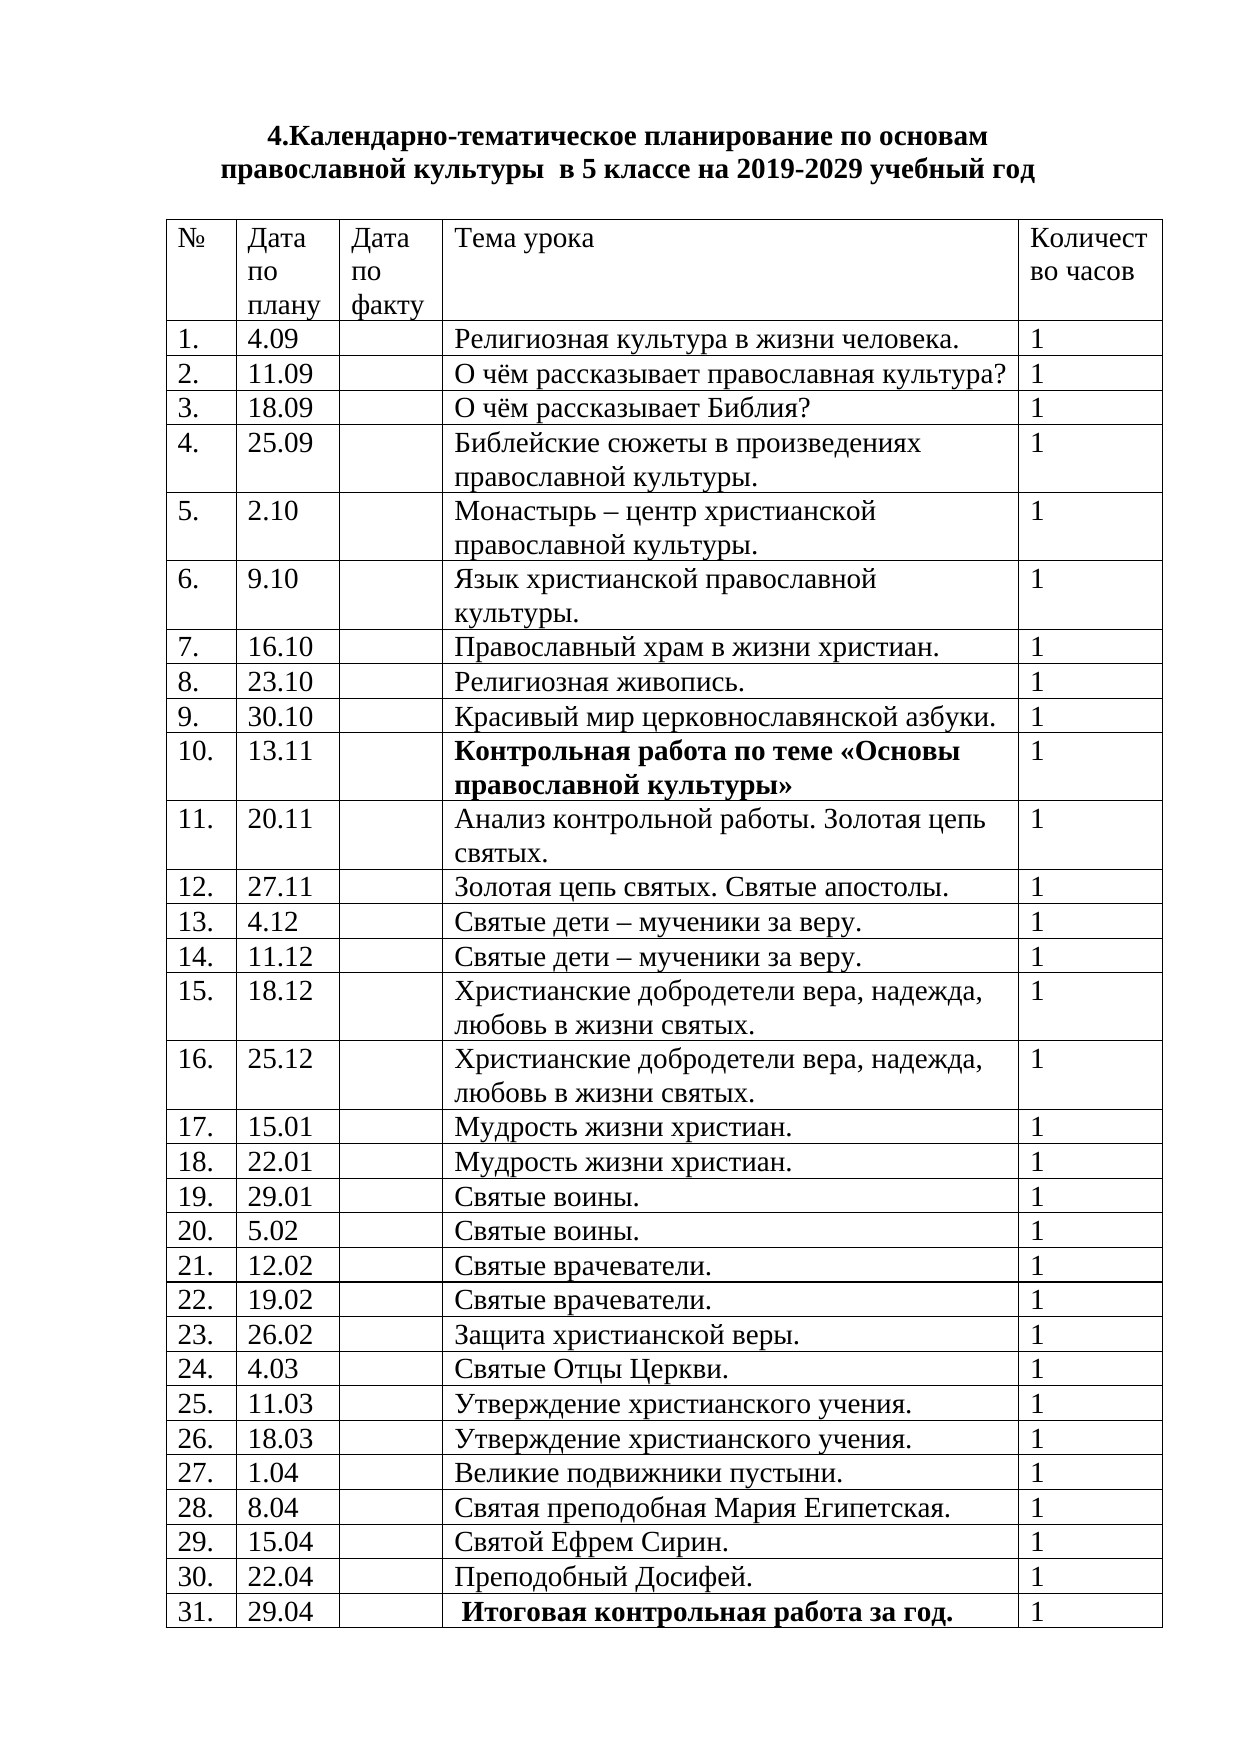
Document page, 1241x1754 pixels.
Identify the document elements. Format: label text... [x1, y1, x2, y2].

table_cell Религиозная культура в жизни человека. [443, 321, 1018, 355]
table_cell 4.03 [237, 1352, 339, 1385]
table_cell 8. [167, 664, 236, 698]
table_cell 1 [1019, 1352, 1162, 1385]
table_cell 1 [1019, 630, 1162, 663]
table_cell 27. [167, 1455, 236, 1489]
table_cell 18. [167, 1144, 236, 1178]
table_cell [340, 664, 442, 698]
table_header Тема урока [443, 220, 1018, 320]
table_cell 27.11 [237, 870, 339, 903]
table_cell 11. [167, 801, 236, 868]
table_cell 4.12 [237, 904, 339, 938]
table_cell Итоговая контрольная работа за год. [443, 1594, 1018, 1627]
table_cell Утверждение христианского учения. [443, 1421, 1018, 1454]
table_cell 5.02 [237, 1213, 339, 1247]
table_cell 2. [167, 356, 236, 389]
table_cell 18.12 [237, 973, 339, 1040]
table_cell 1 [1019, 1421, 1162, 1454]
table_cell [340, 1559, 442, 1593]
table_cell [340, 1352, 442, 1385]
table_cell Мудрость жизни христиан. [443, 1144, 1018, 1178]
table_cell 7. [167, 630, 236, 663]
table_cell 1 [1019, 699, 1162, 732]
table_cell Святые дети – мученики за веру. [443, 904, 1018, 938]
table_cell 1 [1019, 493, 1162, 560]
table_cell 25.12 [237, 1041, 339, 1108]
table_header Дата по факту [340, 220, 442, 320]
table_cell 3. [167, 391, 236, 424]
table_cell 9. [167, 699, 236, 732]
table_cell 1 [1019, 664, 1162, 698]
table_cell [340, 1248, 442, 1281]
table_cell 8.04 [237, 1490, 339, 1523]
table_cell 20. [167, 1213, 236, 1247]
table_cell 31. [167, 1594, 236, 1627]
table_cell 1 [1019, 391, 1162, 424]
table_cell [340, 939, 442, 972]
table_cell 23.10 [237, 664, 339, 698]
table_cell [340, 493, 442, 560]
table_cell Святые воины. [443, 1179, 1018, 1212]
table_cell Золотая цепь святых. Святые апостолы. [443, 870, 1018, 903]
table_cell 21. [167, 1248, 236, 1281]
table_cell Святые врачеватели. [443, 1283, 1018, 1316]
table_cell 13. [167, 904, 236, 938]
table_cell 23. [167, 1317, 236, 1351]
table_cell [340, 1213, 442, 1247]
table_cell Красивый мир церковнославянской азбуки. [443, 699, 1018, 732]
table_cell 15.01 [237, 1110, 339, 1143]
table_cell 15. [167, 973, 236, 1040]
table_cell [340, 973, 442, 1040]
table_cell Мудрость жизни христиан. [443, 1110, 1018, 1143]
table_cell 4. [167, 425, 236, 492]
table_cell 1 [1019, 1179, 1162, 1212]
table_cell О чём рассказывает православная культура? [443, 356, 1018, 389]
table_cell [340, 1490, 442, 1523]
table_cell Защита христианской веры. [443, 1317, 1018, 1351]
table_cell 1 [1019, 1386, 1162, 1420]
table_cell 2.10 [237, 493, 339, 560]
table_cell [340, 870, 442, 903]
table_cell 5. [167, 493, 236, 560]
table_cell [340, 561, 442, 628]
table_cell 11.09 [237, 356, 339, 389]
table_cell 29. [167, 1525, 236, 1558]
table_cell 1 [1019, 1559, 1162, 1593]
table_cell 1 [1019, 1213, 1162, 1247]
table_cell 25.09 [237, 425, 339, 492]
table_cell Преподобный Досифей. [443, 1559, 1018, 1593]
table_cell Православный храм в жизни христиан. [443, 630, 1018, 663]
table_cell [340, 1041, 442, 1108]
table_cell 24. [167, 1352, 236, 1385]
table_cell О чём рассказывает Библия? [443, 391, 1018, 424]
table_cell Монастырь – центр христианской православной культуры. [443, 493, 1018, 560]
table_cell 22.04 [237, 1559, 339, 1593]
table_cell Святая преподобная Мария Египетская. [443, 1490, 1018, 1523]
table_cell Библейские сюжеты в произведениях православной культуры. [443, 425, 1018, 492]
table_cell 1 [1019, 1248, 1162, 1281]
table_cell Религиозная живопись. [443, 664, 1018, 698]
table_cell [340, 356, 442, 389]
table_cell 29.01 [237, 1179, 339, 1212]
table_cell 17. [167, 1110, 236, 1143]
table_cell 9.10 [237, 561, 339, 628]
table_cell 19. [167, 1179, 236, 1212]
table_cell 1. [167, 321, 236, 355]
table_cell [340, 801, 442, 868]
table_cell 1 [1019, 801, 1162, 868]
table_cell Святые воины. [443, 1213, 1018, 1247]
table_cell 1 [1019, 973, 1162, 1040]
table_cell Святые врачеватели. [443, 1248, 1018, 1281]
table_cell 1 [1019, 1317, 1162, 1351]
table_cell [340, 425, 442, 492]
table_cell [340, 630, 442, 663]
table_cell Великие подвижники пустыни. [443, 1455, 1018, 1489]
table_cell 6. [167, 561, 236, 628]
table_cell [340, 1317, 442, 1351]
table_cell 1 [1019, 356, 1162, 389]
table_header № [167, 220, 236, 320]
table_cell 10. [167, 733, 236, 800]
table_cell [340, 321, 442, 355]
table_cell Контрольная работа по теме «Основы православной культуры» [443, 733, 1018, 800]
table_cell 1 [1019, 321, 1162, 355]
table_cell 28. [167, 1490, 236, 1523]
table_cell 16. [167, 1041, 236, 1108]
table_cell [340, 1144, 442, 1178]
table_cell 1 [1019, 1455, 1162, 1489]
table_cell Христианские добродетели вера, надежда, любовь в жизни святых. [443, 1041, 1018, 1108]
table_cell 12.02 [237, 1248, 339, 1281]
table_cell 26. [167, 1421, 236, 1454]
table_cell 22.01 [237, 1144, 339, 1178]
table_cell 22. [167, 1283, 236, 1316]
table_cell Святые Отцы Церкви. [443, 1352, 1018, 1385]
table_cell 1 [1019, 733, 1162, 800]
table_cell 1 [1019, 904, 1162, 938]
table_cell Святой Ефрем Сирин. [443, 1525, 1018, 1558]
table_cell 1 [1019, 425, 1162, 492]
table_cell [340, 1179, 442, 1212]
table_cell 18.09 [237, 391, 339, 424]
table_cell 16.10 [237, 630, 339, 663]
table_cell 1 [1019, 1283, 1162, 1316]
table_cell 26.02 [237, 1317, 339, 1351]
table_cell 15.04 [237, 1525, 339, 1558]
table_header Дата по плану [237, 220, 339, 320]
table_cell [340, 1283, 442, 1316]
table_cell 1 [1019, 870, 1162, 903]
text 4.Календарно-тематическое планирование по основам православной культуры в 5 классе на 2019-2029 учебный год [177, 118, 1078, 185]
table_cell 1 [1019, 1144, 1162, 1178]
table_cell 1 [1019, 1110, 1162, 1143]
table_cell 18.03 [237, 1421, 339, 1454]
table_cell Утверждение христианского учения. [443, 1386, 1018, 1420]
table_cell Язык христианской православной культуры. [443, 561, 1018, 628]
table_cell [340, 391, 442, 424]
table_cell 13.11 [237, 733, 339, 800]
table_cell Анализ контрольной работы. Золотая цепь святых. [443, 801, 1018, 868]
table_cell 1 [1019, 561, 1162, 628]
table_cell 1 [1019, 1041, 1162, 1108]
table_cell 1 [1019, 939, 1162, 972]
table_cell 12. [167, 870, 236, 903]
table_cell Христианские добродетели вера, надежда, любовь в жизни святых. [443, 973, 1018, 1040]
table_cell [340, 1525, 442, 1558]
table_cell [340, 904, 442, 938]
table_cell 1 [1019, 1594, 1162, 1627]
table_cell 4.09 [237, 321, 339, 355]
table_cell 25. [167, 1386, 236, 1420]
table_cell 1.04 [237, 1455, 339, 1489]
table_header Количество часов [1019, 220, 1162, 320]
table_cell [340, 1421, 442, 1454]
table_cell 1 [1019, 1525, 1162, 1558]
table_cell [340, 1455, 442, 1489]
table_cell 14. [167, 939, 236, 972]
table_cell 19.02 [237, 1283, 339, 1316]
table_cell 30.10 [237, 699, 339, 732]
table_cell [340, 1110, 442, 1143]
table_cell 30. [167, 1559, 236, 1593]
table_cell [340, 699, 442, 732]
table_cell [340, 1386, 442, 1420]
table_cell 11.12 [237, 939, 339, 972]
table_cell 29.04 [237, 1594, 339, 1627]
table_cell 1 [1019, 1490, 1162, 1523]
table_cell [340, 733, 442, 800]
table_cell 11.03 [237, 1386, 339, 1420]
table_cell [340, 1594, 442, 1627]
table_cell Святые дети – мученики за веру. [443, 939, 1018, 972]
table_cell 20.11 [237, 801, 339, 868]
